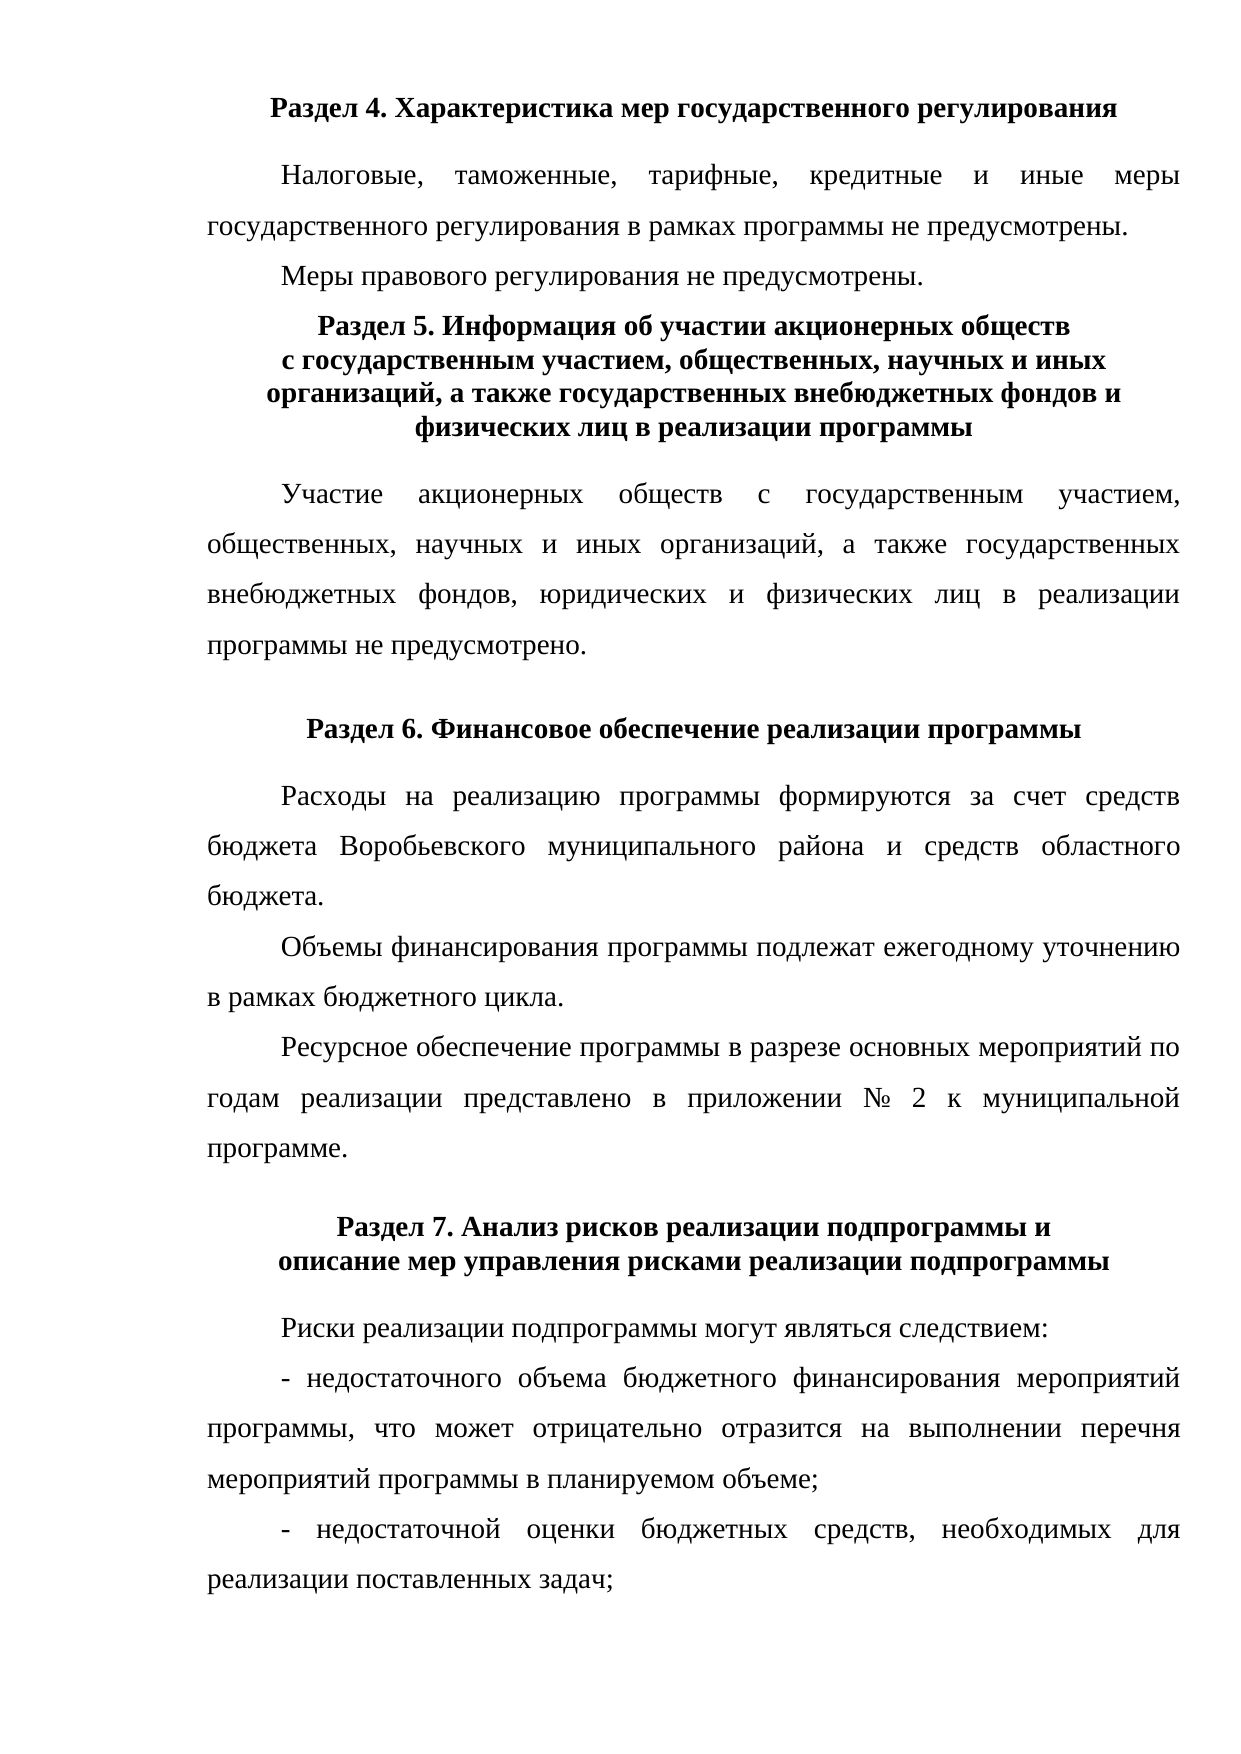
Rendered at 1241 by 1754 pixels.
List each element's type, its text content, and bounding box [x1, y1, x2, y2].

list Риски реализации подпрограммы могут являться следствием: [207, 1310, 1181, 1343]
text описание мер управления рисками реализации подпрограммы [207, 1243, 1181, 1276]
text Меры правового регулирования не предусмотрены. [207, 258, 1181, 292]
text Ресурсное обеспечение программы в разрезе основных мероприятий по годам реализации представлено в приложении № 2 к муниципальной программе. [207, 1029, 1181, 1164]
text Участие акционерных обществ с государственным участием, общественных, научных и иных организаций, а также государственных внебюджетных фондов, юридических и физических лиц в реализации программы не предусмотрено. [207, 476, 1181, 661]
list - недостаточной оценки бюджетных средств, необходимых для реализации поставленных задач; [207, 1511, 1181, 1595]
text Объемы финансирования программы подлежат ежегодному уточнению в рамках бюджетного цикла. [207, 929, 1181, 1013]
text Раздел 4. Характеристика мер государственного регулирования [207, 90, 1181, 124]
list - недостаточного объема бюджетного финансирования мероприятий программы, что может отрицательно отразится на выполнении перечня мероприятий программы в планируемом объеме; [207, 1360, 1181, 1494]
text физических лиц в реализации программы [207, 409, 1181, 442]
text организаций, а также государственных внебюджетных фондов и [207, 375, 1181, 409]
text Налоговые, таможенные, тарифные, кредитные и иные меры государственного регулирования в рамках программы не предусмотрены. [207, 157, 1181, 241]
text Раздел 6. Финансовое обеспечение реализации программы [207, 711, 1181, 744]
text Раздел 7. Анализ рисков реализации подпрограммы и [207, 1209, 1181, 1243]
text Раздел 5. Информация об участии акционерных обществ [207, 308, 1181, 342]
text с государственным участием, общественных, научных и иных [207, 342, 1181, 375]
text Расходы на реализацию программы формируются за счет средств бюджета Воробьевского муниципального района и средств областного бюджета. [207, 778, 1181, 912]
